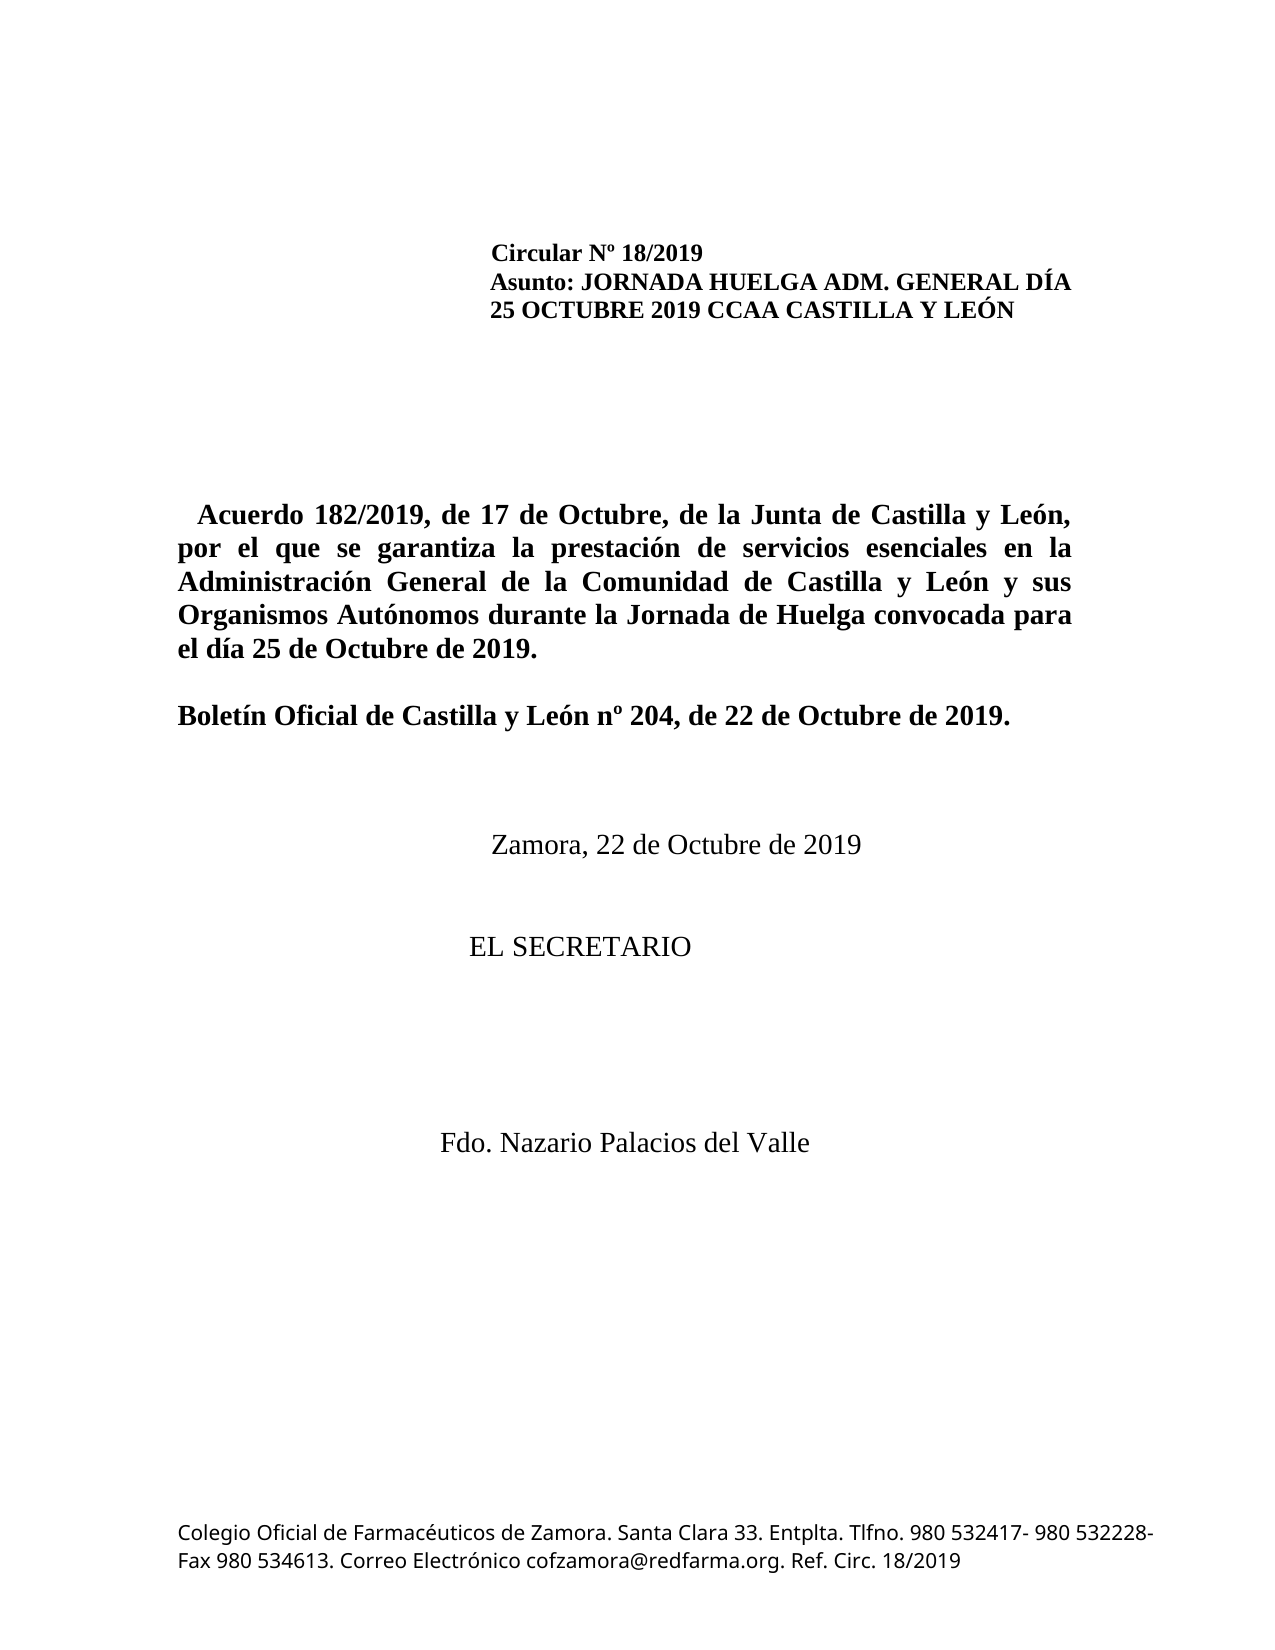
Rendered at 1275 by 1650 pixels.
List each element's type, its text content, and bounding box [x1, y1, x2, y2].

text Boletín Oficial de Castilla y León nº 204, de 22 de Octubre de 2019. [177, 698, 1073, 732]
text Circular Nº 18/2019 [177, 238, 1161, 267]
text 25 OCTUBRE 2019 CCAA CASTILLA Y LEÓN [177, 296, 1073, 324]
text Acuerdo 182/2019, de 17 de Octubre, de la Junta de Castilla y León, por el que se garantiza la prestación de servicios esenciales en la Administración General de la Comunidad de Castilla y León y sus Organismos Autónomos durante la Jornada de Huelga convocada para el día 25 de Octubre de 2019. [177, 497, 1073, 664]
text EL SECRETARIO [177, 929, 1161, 963]
text Fdo. Nazario Palacios del Valle [177, 1125, 1161, 1159]
text Asunto: JORNADA HUELGA ADM. GENERAL DÍA [177, 267, 1073, 296]
subtitle Zamora, 22 de Octubre de 2019 [177, 827, 1161, 861]
